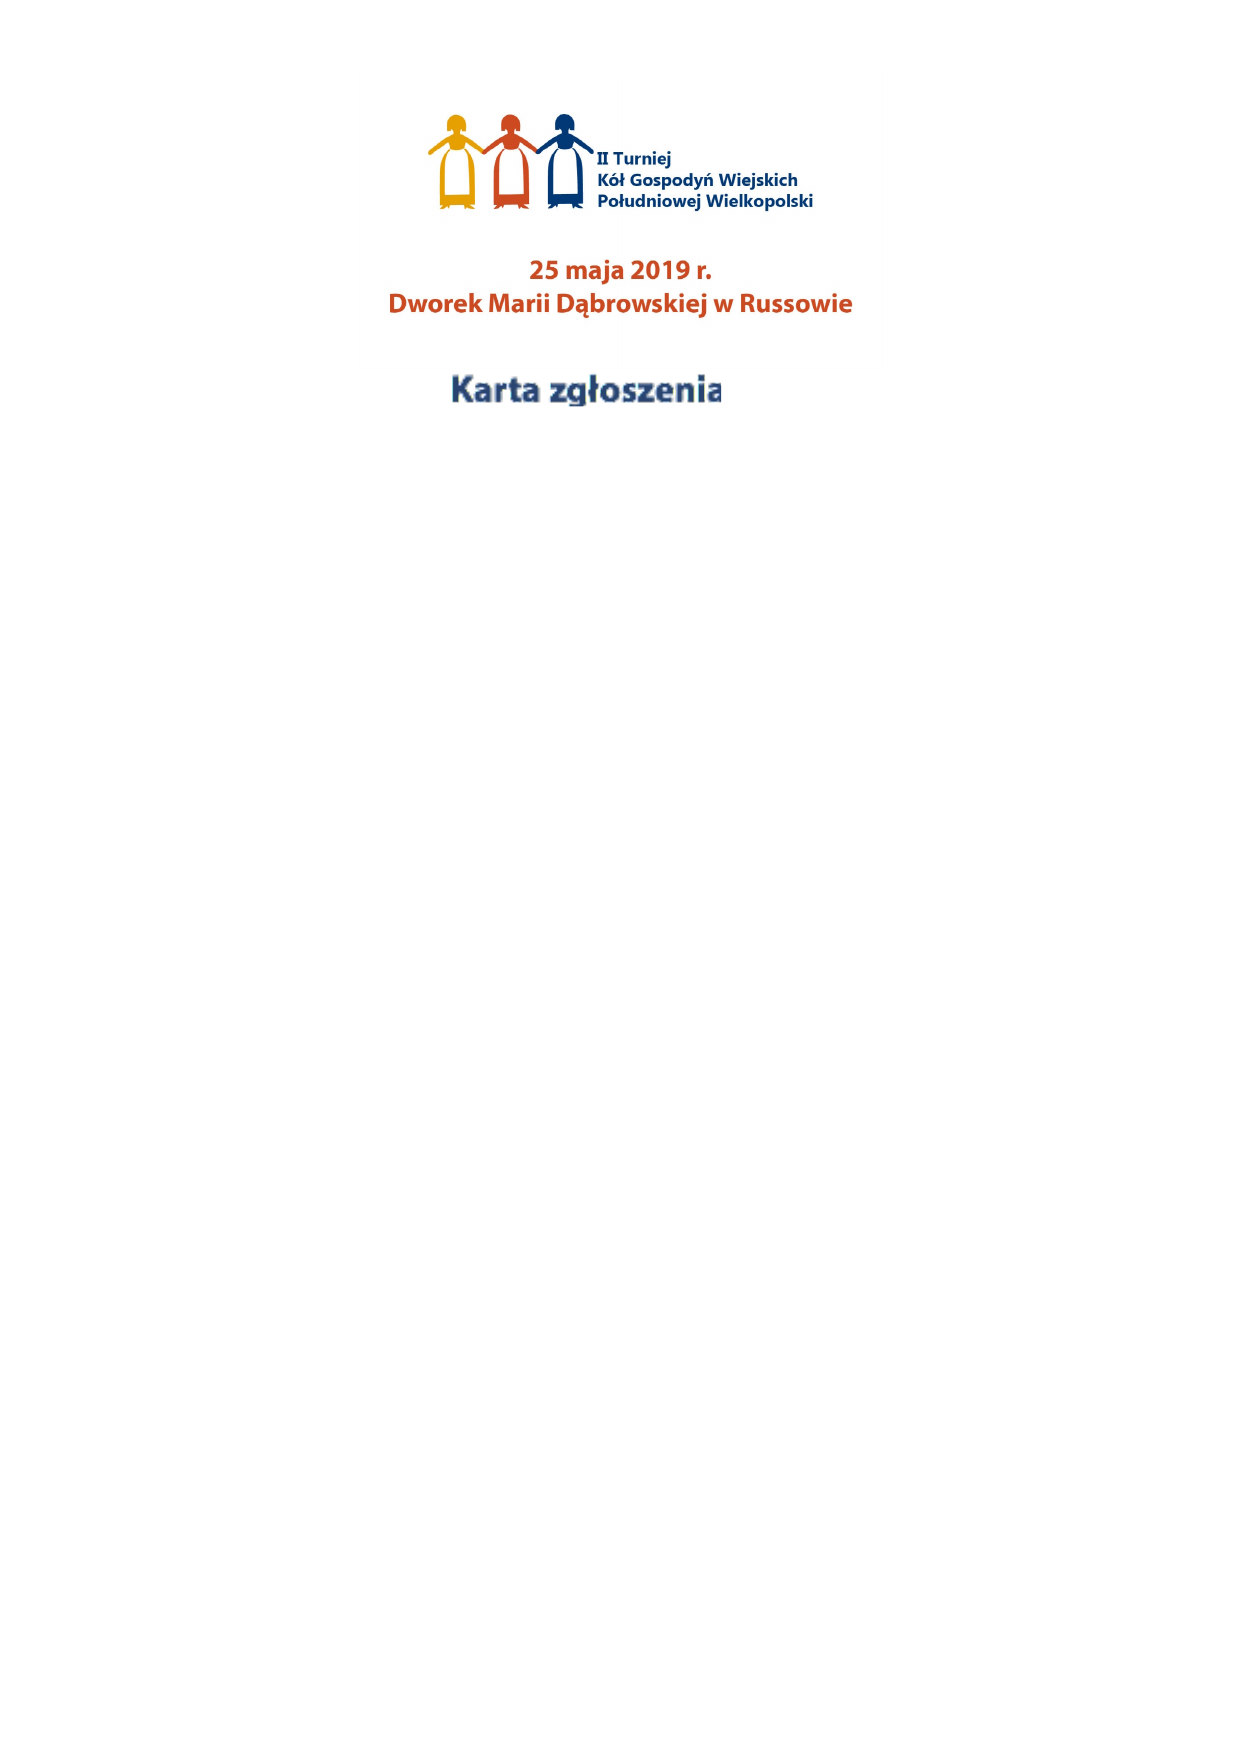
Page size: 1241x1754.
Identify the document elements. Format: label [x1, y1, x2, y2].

picture [356, 73, 884, 407]
